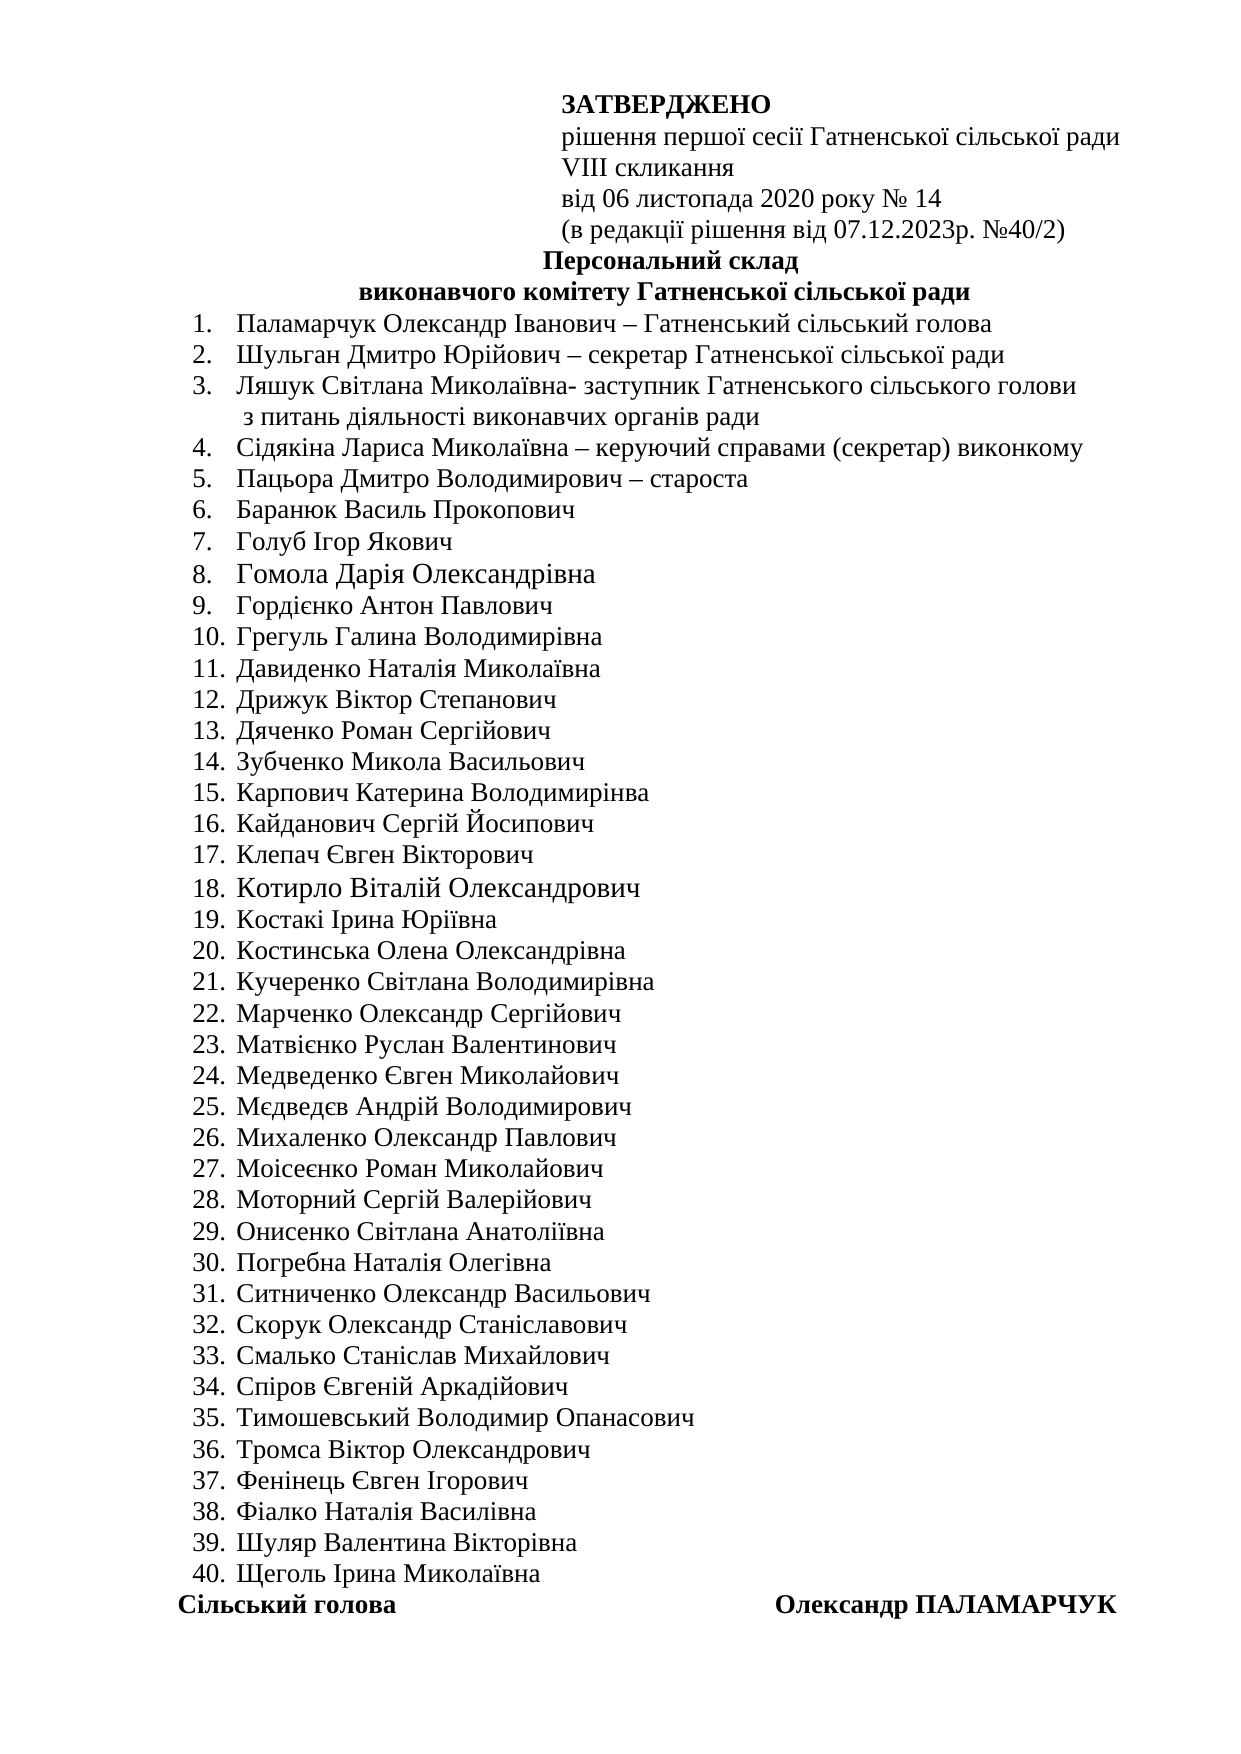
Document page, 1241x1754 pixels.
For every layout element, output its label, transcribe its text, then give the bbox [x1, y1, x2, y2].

text виконавчого комітету Гатненської сільської ради [177, 276, 1152, 307]
list Дяченко Роман Сергійович [192, 714, 1152, 745]
list Котирло Віталій Олександрович [192, 870, 1152, 903]
text рішення першої сесії Гатненської сільської ради VІІІ скликання [561, 120, 1152, 182]
list Онисенко Світлана Анатоліївна [192, 1215, 1152, 1246]
list Давиденко Наталія Миколаївна [192, 652, 1152, 683]
list Костинська Олена Олександрівна [192, 934, 1152, 966]
text від 06 листопада 2020 року № 14 [561, 182, 1152, 213]
list Фенінець Євген Ігорович [192, 1464, 1152, 1495]
list Погребна Наталія Олегівна [192, 1246, 1152, 1277]
list Гомола Дарія Олександрівна [192, 556, 1152, 589]
list Сідякіна Лариса Миколаївна – керуючий справами (секретар) виконкому [192, 431, 1162, 462]
list Дрижук Віктор Степанович [192, 683, 1152, 714]
list Костакі Ірина Юріївна [192, 903, 1152, 934]
list Марченко Олександр Сергійович [192, 997, 1152, 1028]
list Грегуль Галина Володимирівна [192, 621, 1152, 652]
list Матвієнко Руслан Валентинович [192, 1028, 1152, 1059]
list Шуляр Валентина Вікторівна [192, 1526, 1152, 1557]
list з питань діяльності виконавчих органів ради [236, 400, 1162, 431]
text Персональний склад [177, 244, 1152, 276]
text Сільський голова Олександр ПАЛАМАРЧУК [177, 1588, 1240, 1619]
list Моісеєнко Роман Миколайович [192, 1152, 1152, 1183]
list Скорук Олександр Станіславович [192, 1308, 1152, 1339]
list Тромса Віктор Олександрович [192, 1433, 1152, 1464]
list Шульган Дмитро Юрійович – секретар Гатненської сільської ради [192, 338, 1181, 369]
list Смалько Станіслав Михайлович [192, 1339, 1152, 1370]
list Щеголь Ірина Миколаївна [192, 1557, 1152, 1588]
text ЗАТВЕРДЖЕНО [177, 89, 974, 120]
list Паламарчук Олександр Іванович – Гатненський сільський голова [192, 307, 1181, 338]
text (в редакції рішення від 07.12.2023р. №40/2) [561, 213, 1152, 244]
list Пацьора Дмитро Володимирович – староста [192, 462, 1152, 493]
list Голуб Ігор Якович [192, 525, 1152, 556]
list Ляшук Світлана Миколаївна- заступник Гатненського сільського голови [192, 369, 1162, 400]
list Медведенко Євген Миколайович [192, 1059, 1152, 1090]
list Кайданович Сергій Йосипович [192, 807, 1152, 838]
list Тимошевський Володимир Опанасович [192, 1402, 1152, 1433]
list Клепач Євген Вікторович [192, 838, 1152, 870]
list Ситниченко Олександр Васильович [192, 1277, 1152, 1308]
list Мєдведєв Андрій Володимирович [192, 1090, 1152, 1121]
list Моторний Сергій Валерійович [192, 1183, 1152, 1215]
list Гордієнко Антон Павлович [192, 589, 1152, 621]
list Фіалко Наталія Василівна [192, 1495, 1152, 1526]
list Михаленко Олександр Павлович [192, 1121, 1152, 1152]
list Спіров Євгеній Аркадійович [192, 1370, 1152, 1402]
list Кучеренко Світлана Володимирівна [192, 966, 1152, 997]
list Баранюк Василь Прокопович [192, 493, 1152, 525]
list Карпович Катерина Володимирінва [192, 776, 1152, 807]
list Зубченко Микола Васильович [192, 745, 1152, 776]
